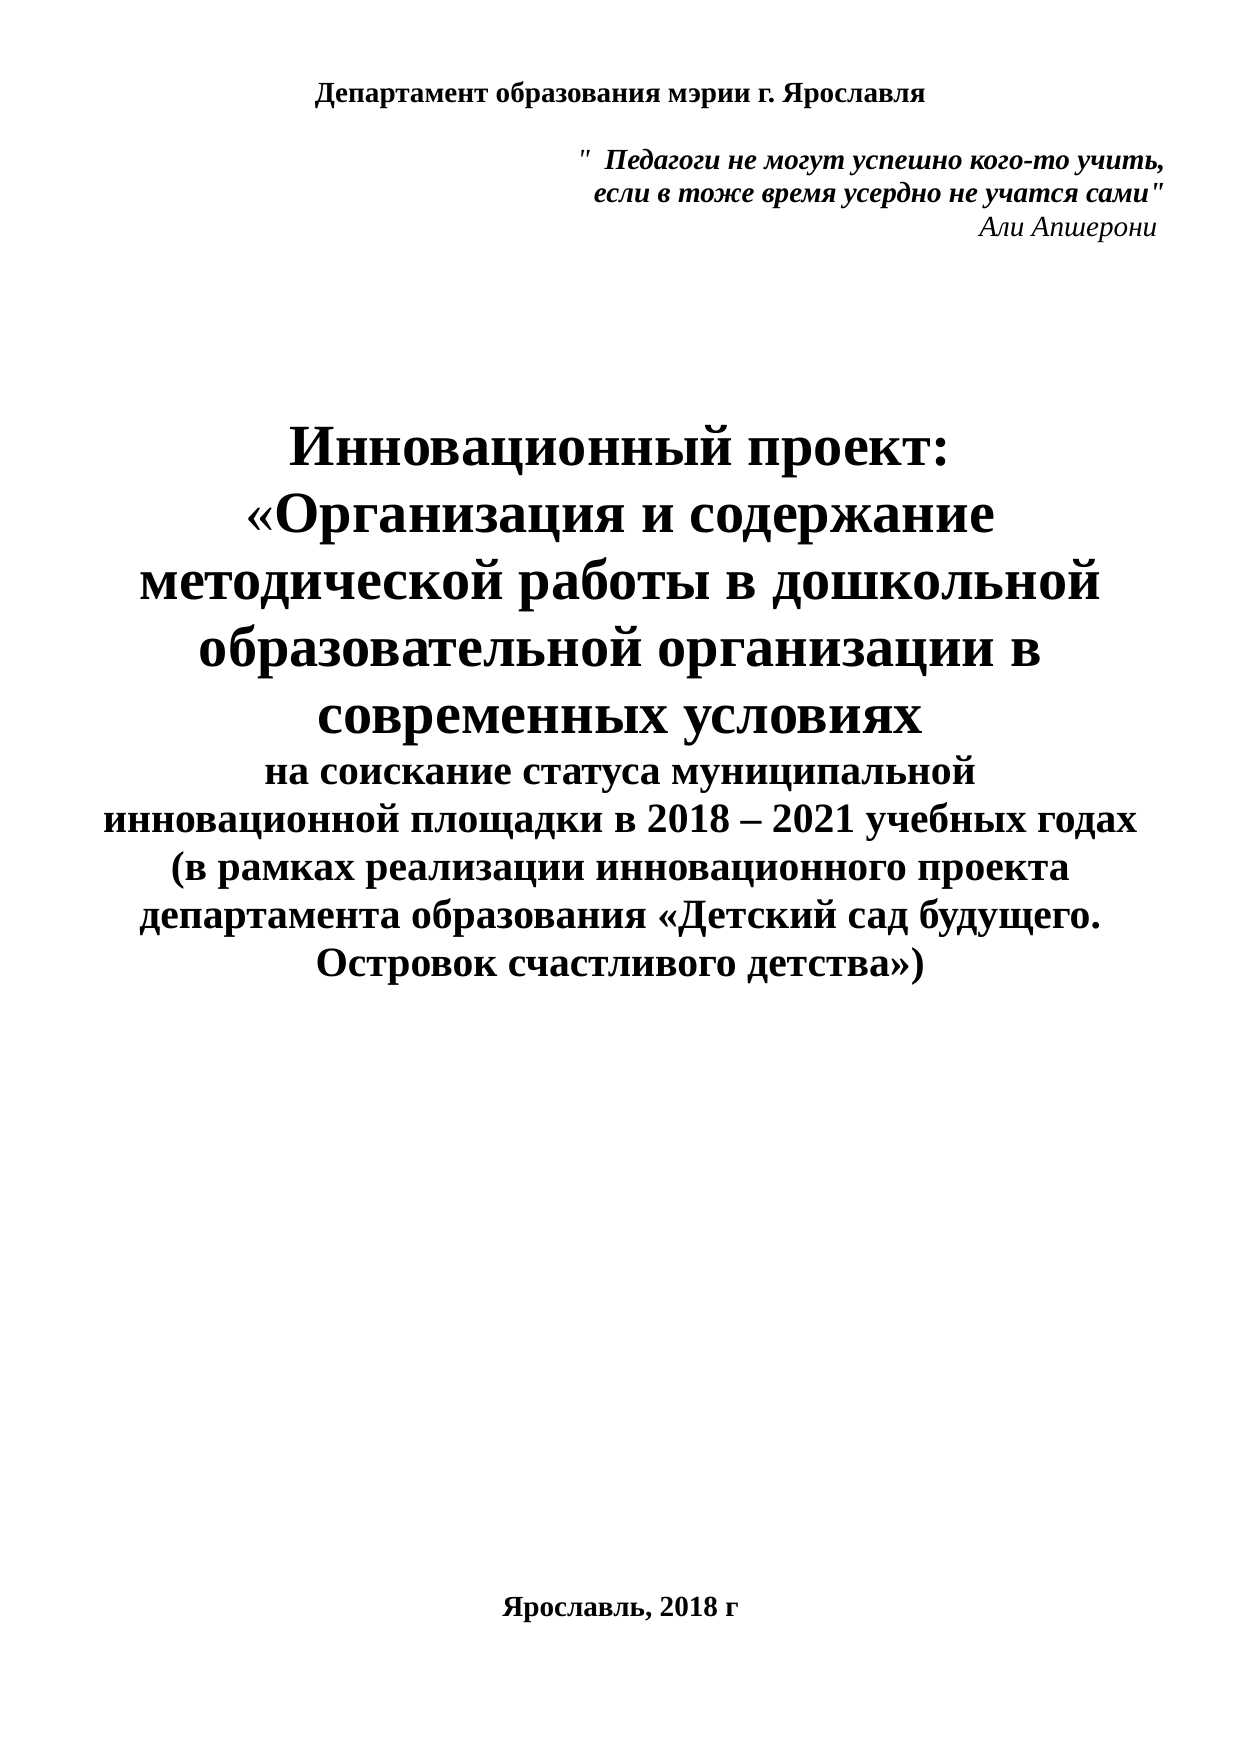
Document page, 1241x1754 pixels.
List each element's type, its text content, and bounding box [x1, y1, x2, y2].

text Департамент образования мэрии г. Ярославля [75, 75, 1165, 108]
text «Организация и содержание методической работы в дошкольной образовательной организации в современных условиях [75, 477, 1165, 746]
text (в рамках реализации инновационного проекта департамента образования «Детский сад будущего. Островок счастливого детства») [75, 842, 1165, 985]
text инновационной площадки в 2018 – 2021 учебных годах [75, 794, 1165, 842]
text " Педагоги не могут успешно кого-то учить, [75, 142, 1165, 176]
text на соискание статуса муниципальной [75, 746, 1165, 794]
text Ярославль, 2018 г [75, 1589, 1165, 1623]
text Инновационный проект: [75, 410, 1165, 477]
text Али Апшерони [75, 209, 1165, 243]
text если в тоже время усердно не учатся сами" [75, 176, 1165, 209]
